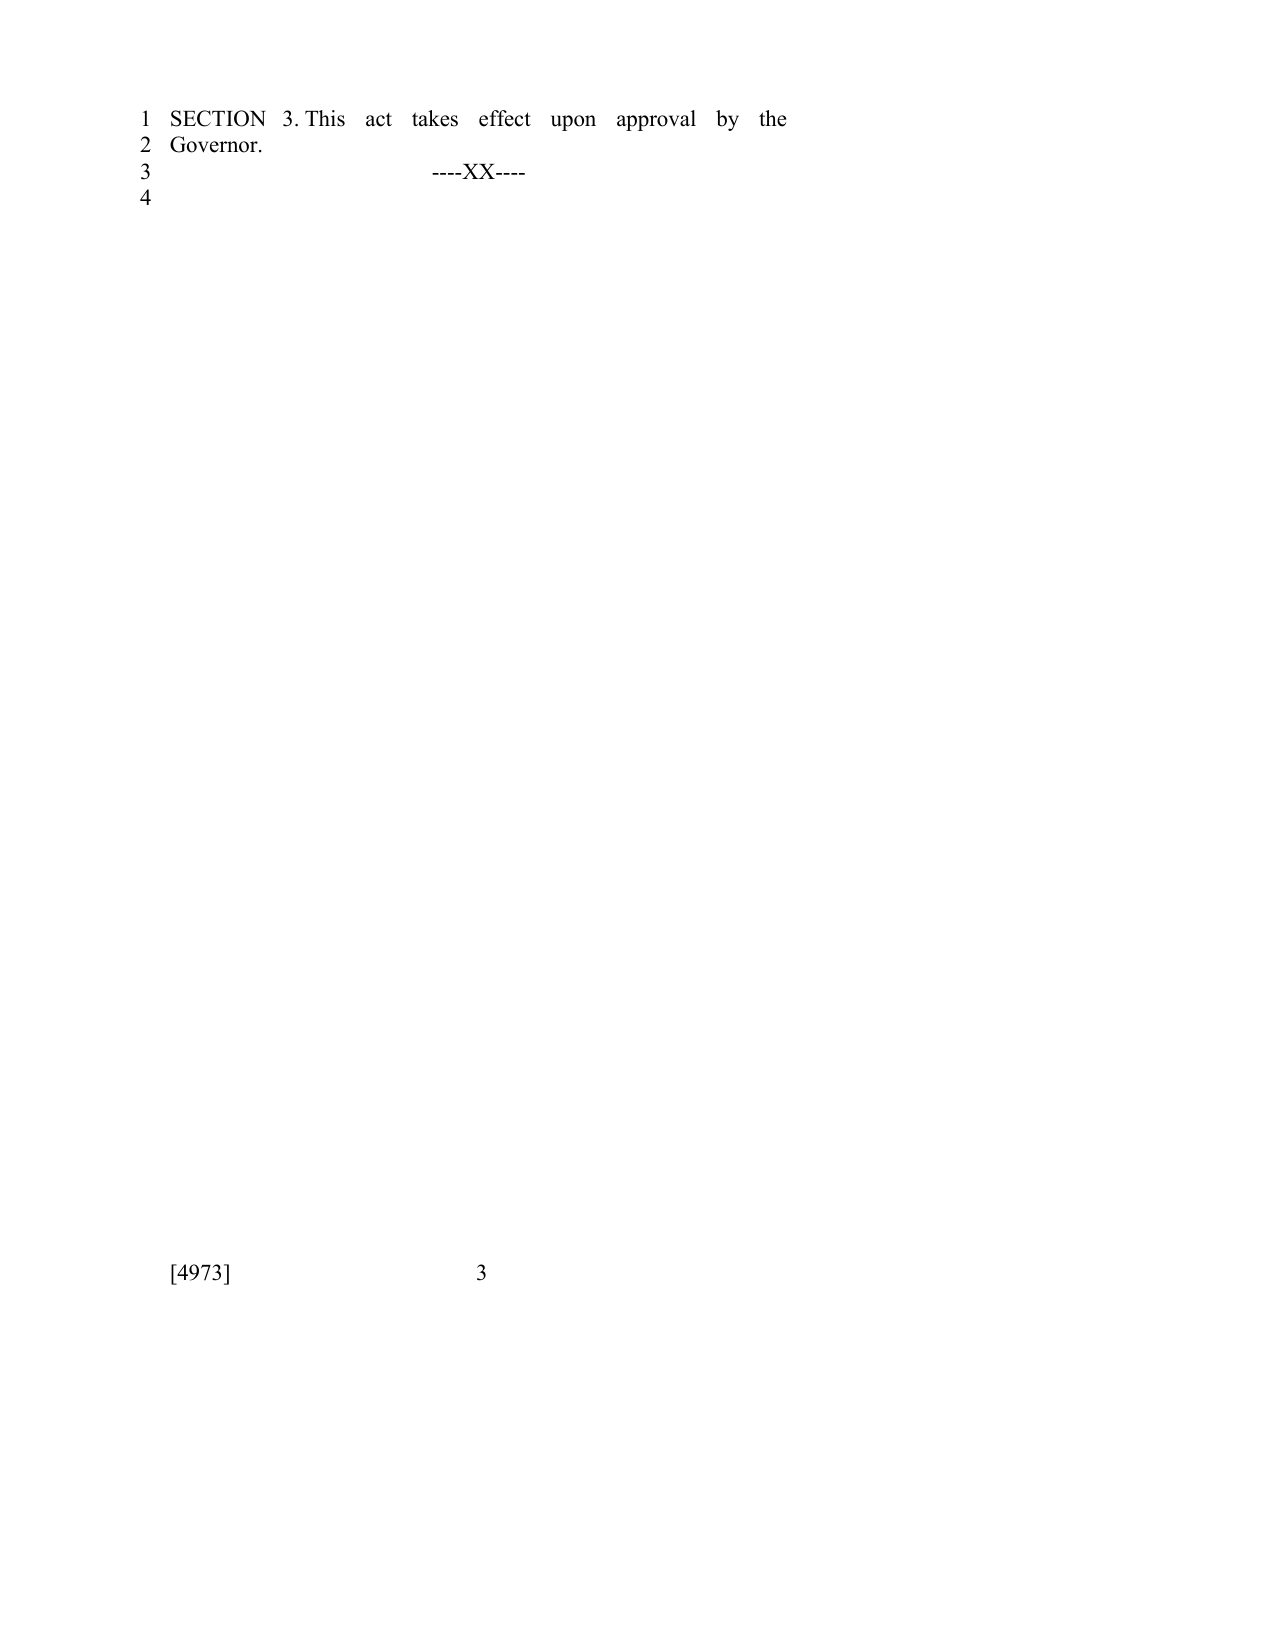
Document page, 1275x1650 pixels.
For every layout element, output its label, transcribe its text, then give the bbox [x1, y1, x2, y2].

text SECTION 3. This act takes effect upon approval by the Governor. [169, 105, 787, 158]
text ----XX---- [169, 158, 787, 184]
